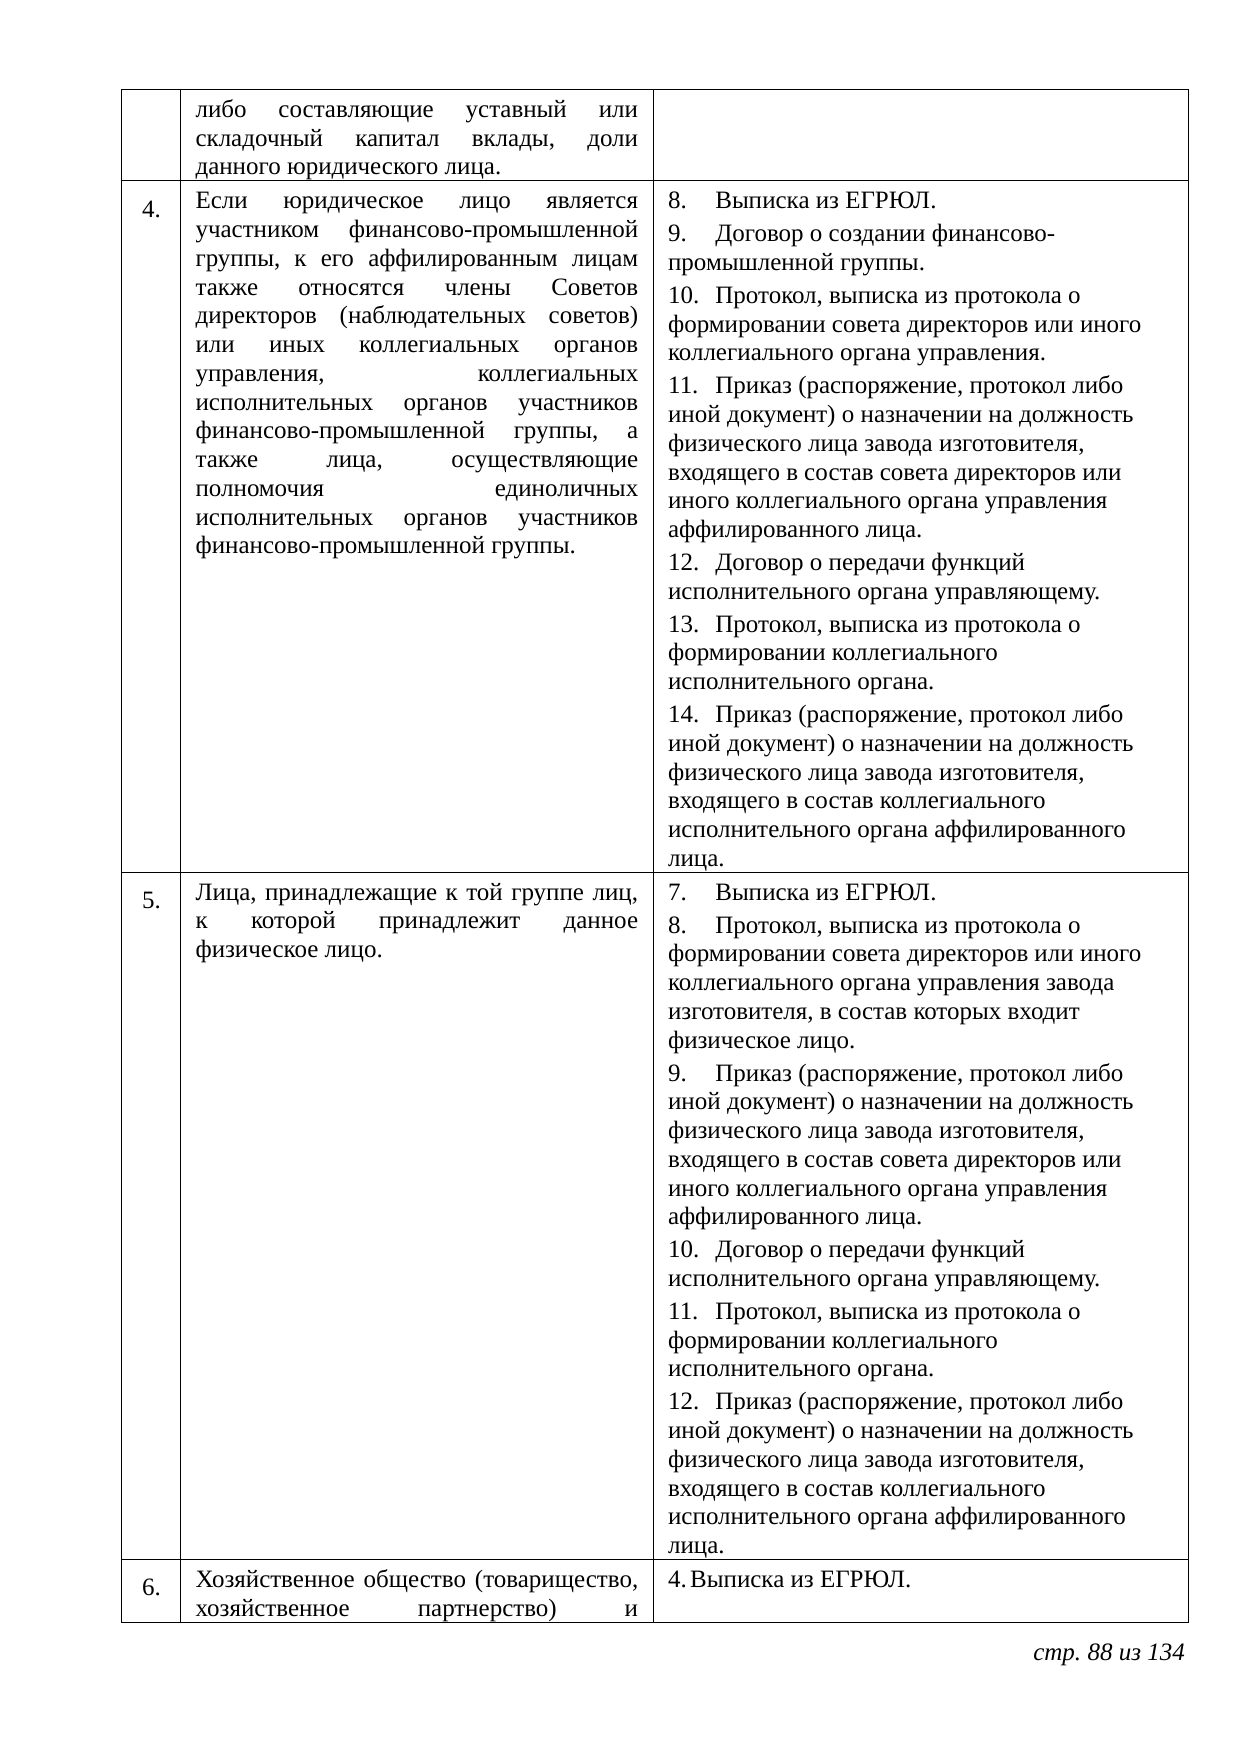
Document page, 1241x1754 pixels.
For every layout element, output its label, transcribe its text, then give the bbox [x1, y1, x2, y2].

table_cell 6. [122, 1560, 180, 1622]
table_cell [654, 90, 1188, 180]
table_cell 3. [122, 90, 180, 180]
table_cell Лица, принадлежащие к той группе лиц, к которой принадлежит данное физическое лицо. [181, 873, 653, 1559]
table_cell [181, 90, 653, 180]
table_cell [654, 1560, 1188, 1622]
table_cell Выписка из ЕГРЮЛ. Договор о создании финансово-промышленной группы. Протокол, выписка из протокола о формировании совета директоров или иного коллегиального органа управления. Приказ (распоряжение, протокол либо иной документ) о назначении на должность физического лица завода изготовителя, входящего в состав совета директоров или иного коллегиального органа управления аффилированного лица. Договор о передачи функций исполнительного органа управляющему. Протокол, выписка из протокола о формировании коллегиального исполнительного органа. Приказ (распоряжение, протокол либо иной документ) о назначении на должность физического лица завода изготовителя, входящего в состав коллегиального исполнительного органа аффилированного лица. [654, 181, 1188, 872]
table_cell 4. [122, 181, 180, 872]
table_cell 5. [122, 873, 180, 1559]
table_cell Если юридическое лицо является участником финансово-промышленной группы, к его аффилированным лицам также относятся члены Советов директоров (наблюдательных советов) или иных коллегиальных органов управления, коллегиальных исполнительных органов участников финансово-промышленной группы, а также лица, осуществляющие полномочия единоличных исполнительных органов участников финансово-промышленной группы. [181, 181, 653, 872]
table_cell Выписка из ЕГРЮЛ. Протокол, выписка из протокола о формировании совета директоров или иного коллегиального органа управления завода изготовителя, в состав которых входит физическое лицо. Приказ (распоряжение, протокол либо иной документ) о назначении на должность физического лица завода изготовителя, входящего в состав совета директоров или иного коллегиального органа управления аффилированного лица. Договор о передачи функций исполнительного органа управляющему. Протокол, выписка из протокола о формировании коллегиального исполнительного органа. Приказ (распоряжение, протокол либо иной документ) о назначении на должность физического лица завода изготовителя, входящего в состав коллегиального исполнительного органа аффилированного лица. [654, 873, 1188, 1559]
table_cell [181, 1560, 653, 1622]
